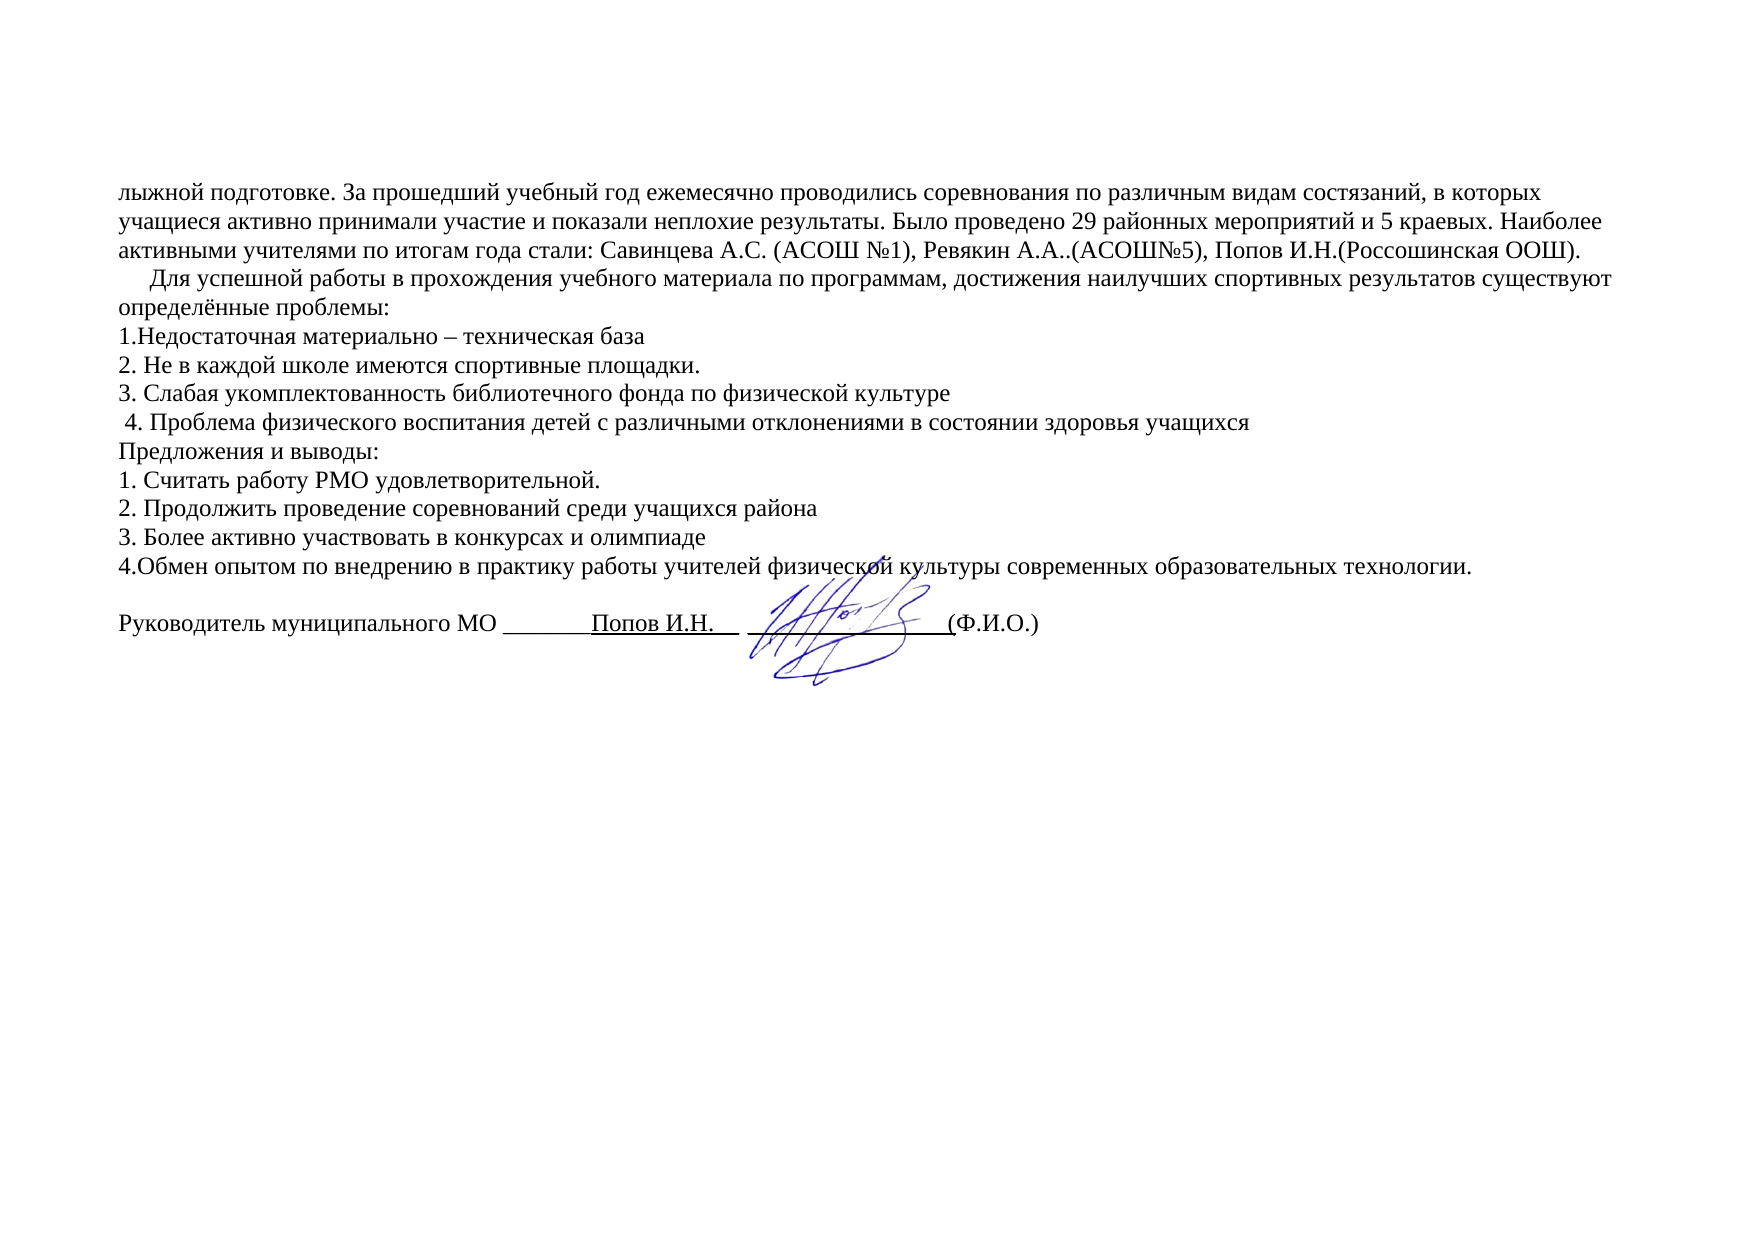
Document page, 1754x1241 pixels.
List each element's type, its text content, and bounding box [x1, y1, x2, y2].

text 4. Проблема физического воспитания детей с различными отклонениями в состоянии здоровья учащихся [118, 407, 1636, 436]
picture [740, 580, 949, 608]
text 3. Слабая укомплектованность библиотечного фонда по физической культуре [118, 378, 1636, 407]
text 2. Не в каждой школе имеются спортивные площадки. [118, 350, 1636, 378]
text Руководитель муниципального МО _______Попов И.Н.__ ________________(Ф.И.О.) [118, 608, 1636, 637]
text 1.Недостаточная материально – техническая база [118, 321, 1636, 350]
text Для успешной работы в прохождения учебного материала по программам, достижения наилучших спортивных результатов существуют определённые проблемы: [118, 263, 1636, 321]
text 3. Более активно участвовать в конкурсах и олимпиаде [118, 522, 1636, 551]
text 1. Считать работу РМО удовлетворительной. [118, 465, 1636, 493]
text 4.Обмен опытом по внедрению в практику работы учителей физической культуры современных образовательных технологии. [118, 551, 1636, 580]
picture [740, 637, 949, 692]
text 2. Продолжить проведение соревнований среди учащихся района [118, 493, 1636, 522]
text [118, 177, 1636, 263]
text Предложения и выводы: [118, 436, 1636, 465]
